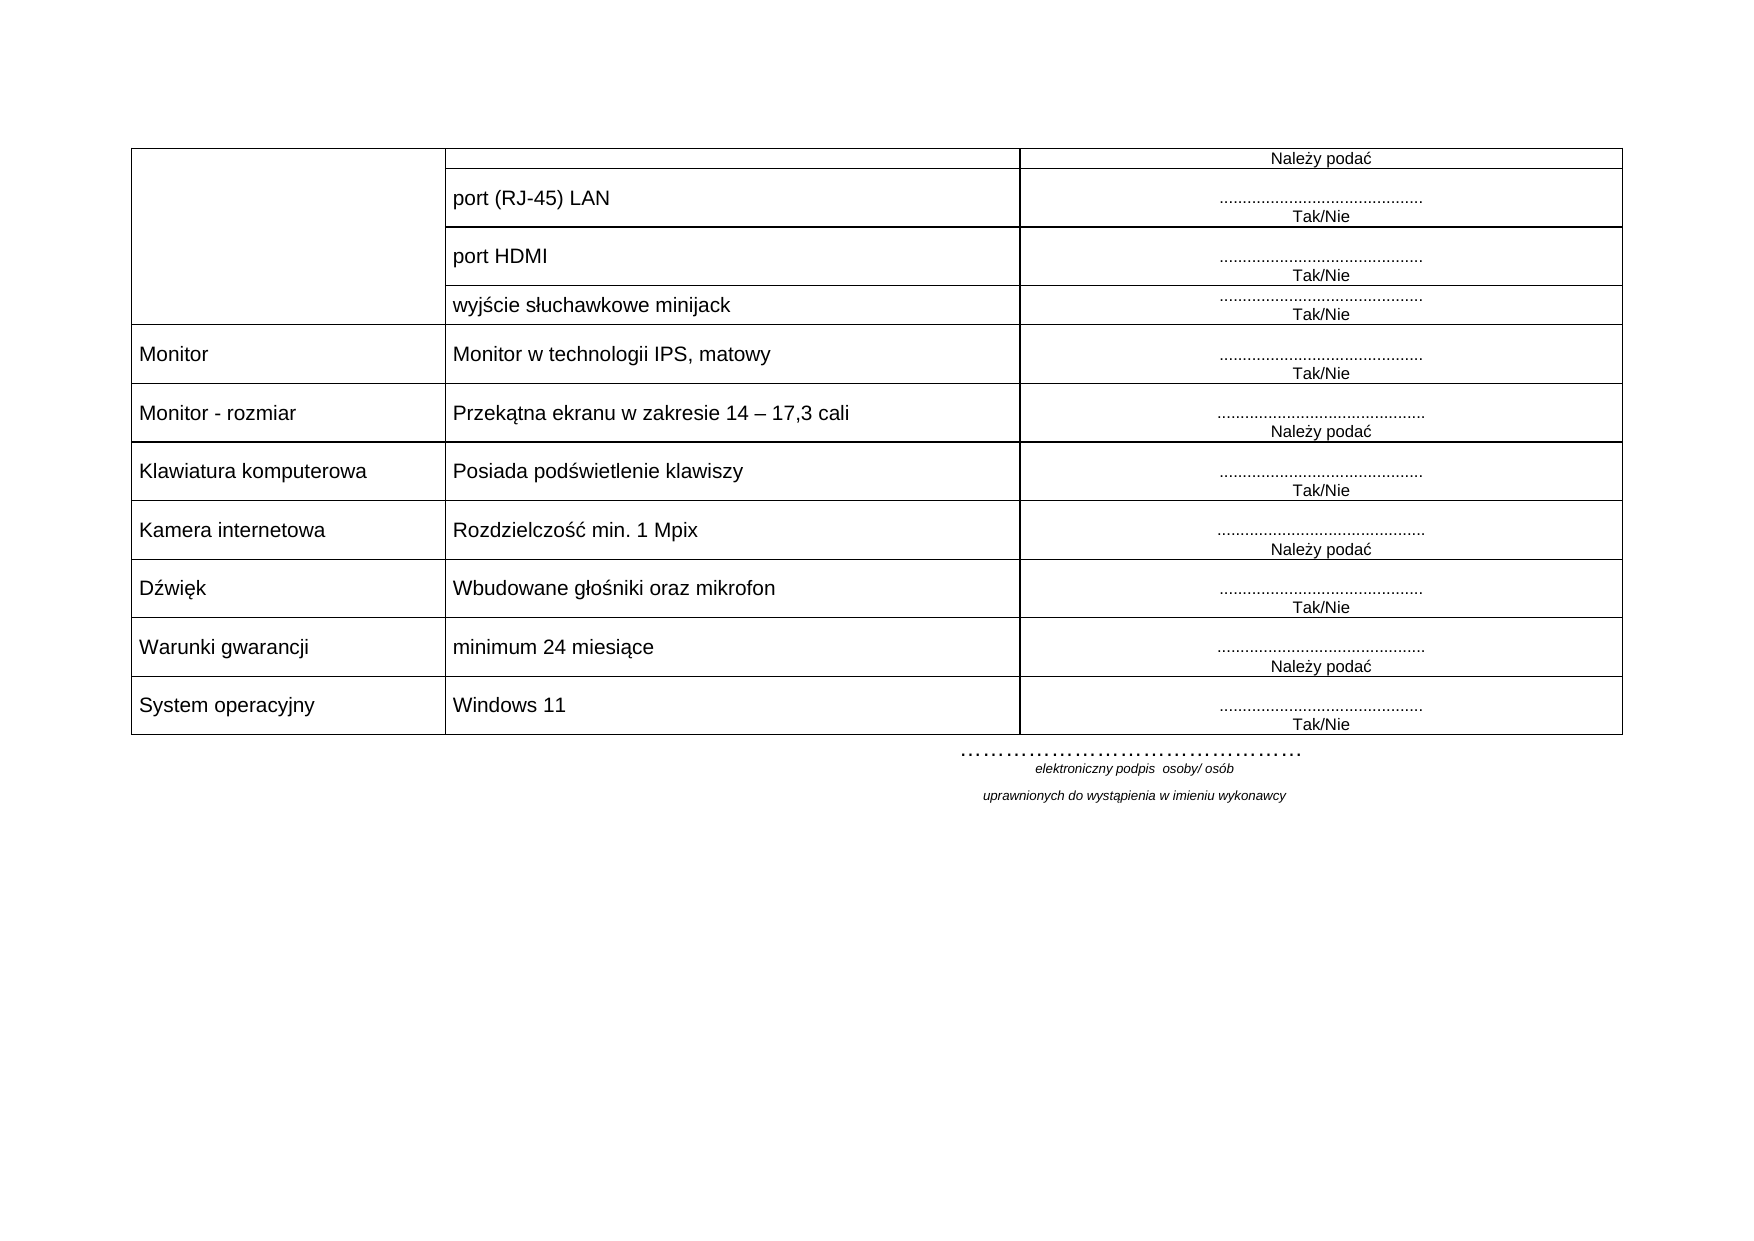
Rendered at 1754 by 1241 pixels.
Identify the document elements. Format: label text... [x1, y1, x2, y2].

table_cell Wbudowane głośniki oraz mikrofon [446, 560, 1019, 617]
table_cell System operacyjny [132, 677, 445, 734]
table_cell Rozdzielczość min. 1 Mpix [446, 501, 1019, 558]
table_cell ............................................ Tak/Nie [1021, 443, 1622, 500]
table_cell wyjście słuchawkowe minijack [446, 286, 1019, 324]
table_cell minimum 24 miesiące [446, 618, 1019, 676]
table_cell Monitor w technologii IPS, matowy [446, 325, 1019, 383]
table_cell ............................................ Tak/Nie [1021, 286, 1622, 324]
table_cell Monitor [132, 325, 445, 383]
text ……………………………………… [915, 735, 1606, 761]
table_cell ............................................ Tak/Nie [1021, 677, 1622, 734]
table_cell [446, 149, 1019, 168]
table_cell Przekątna ekranu w zakresie 14 – 17,3 cali [446, 384, 1019, 441]
table_cell port HDMI [446, 228, 1019, 285]
table_cell Monitor - rozmiar [132, 384, 445, 441]
table_cell Kamera internetowa [132, 501, 445, 558]
table_cell Posiada podświetlenie klawiszy [446, 443, 1019, 500]
table_cell ............................................ Tak/Nie [1021, 560, 1622, 617]
table_cell ............................................. Należy podać [1021, 384, 1622, 441]
table_cell ............................................. Należy podać [1021, 618, 1622, 676]
table_cell Warunki gwarancji [132, 618, 445, 676]
table_cell port (RJ-45) LAN [446, 169, 1019, 226]
table_cell ............................................ Tak/Nie [1021, 325, 1622, 383]
table_cell ............................................ Tak/Nie [1021, 169, 1622, 226]
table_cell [1021, 149, 1622, 168]
text elektroniczny podpis osoby/ osób [591, 761, 1606, 788]
table_cell Windows 11 [446, 677, 1019, 734]
table_cell Dźwięk [132, 560, 445, 617]
table_cell ............................................ Tak/Nie [1021, 228, 1622, 285]
table_cell Klawiatura komputerowa [132, 443, 445, 500]
text uprawnionych do wystąpienia w imieniu wykonawcy [591, 788, 1606, 814]
table_cell ............................................. Należy podać [1021, 501, 1622, 558]
